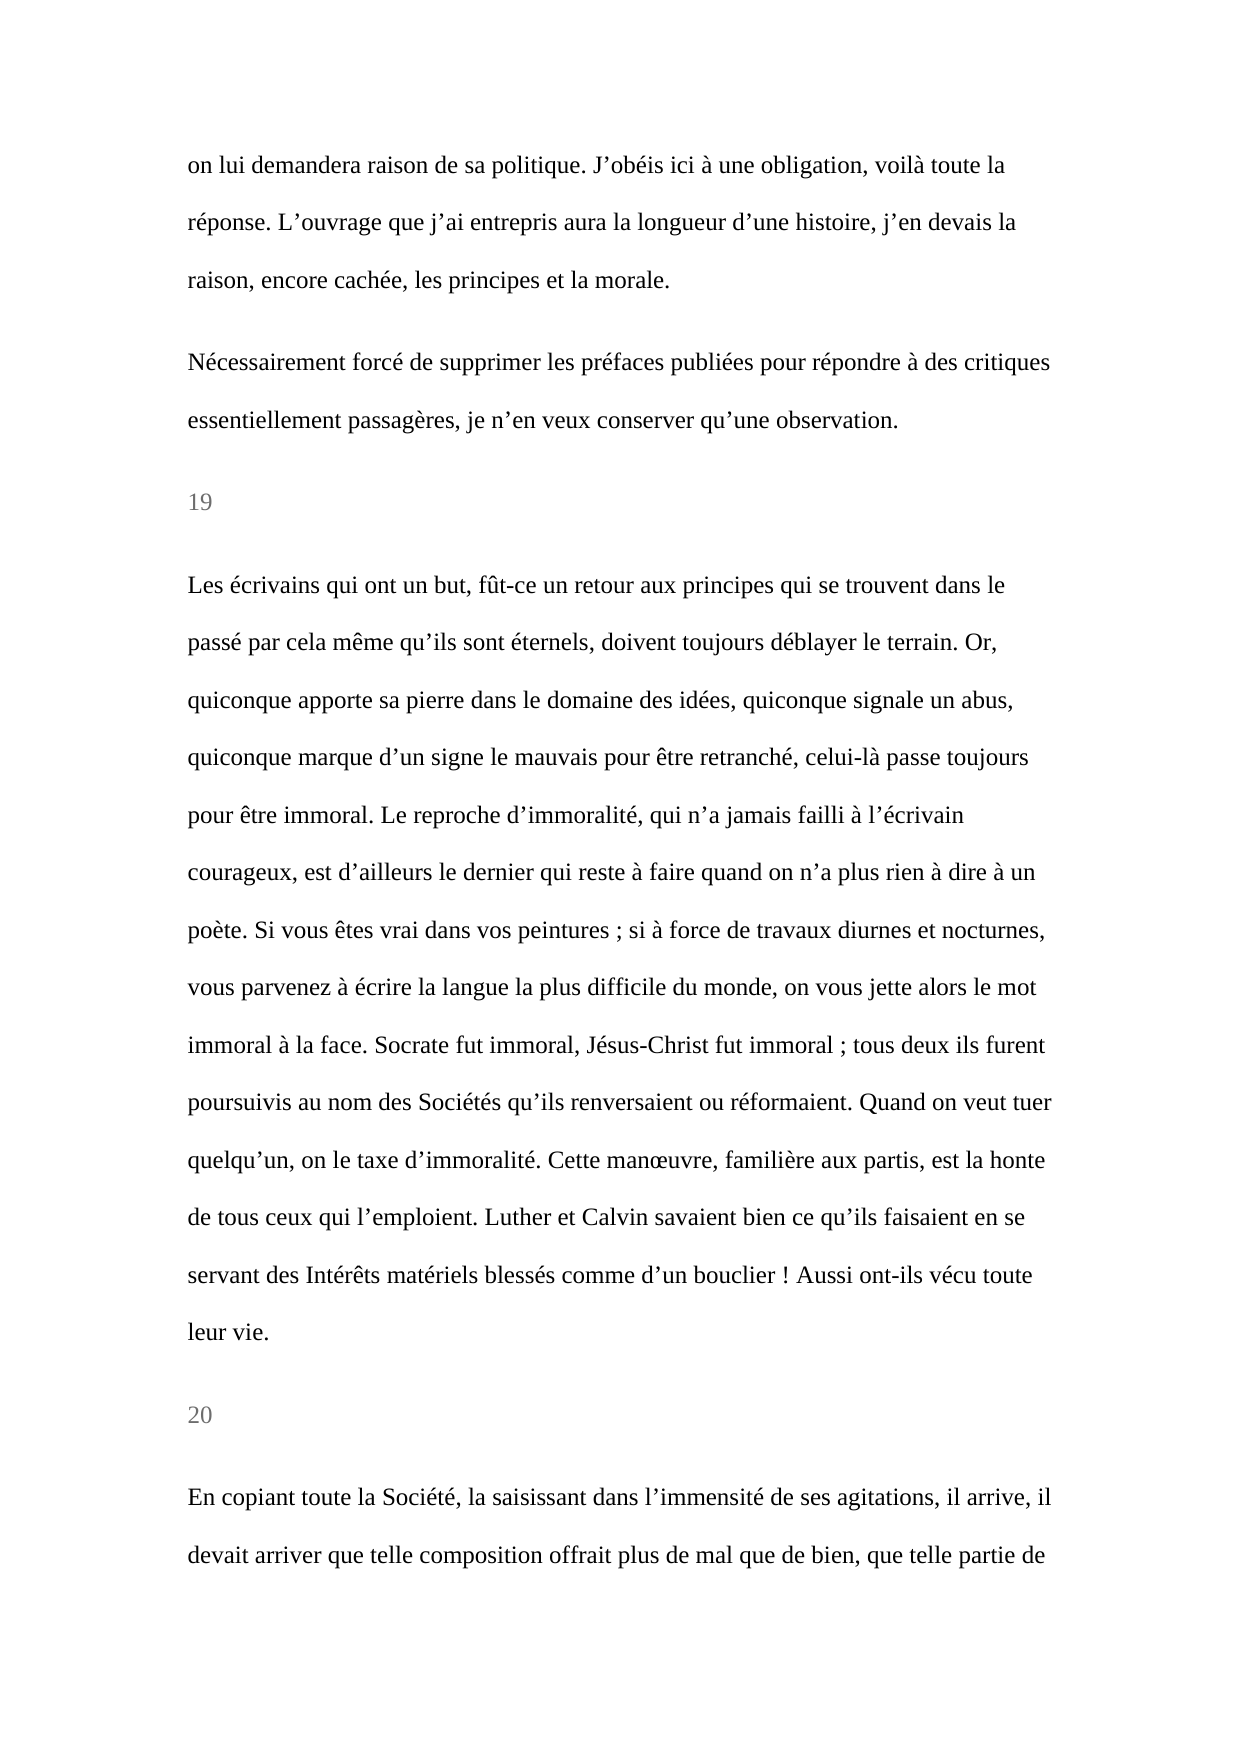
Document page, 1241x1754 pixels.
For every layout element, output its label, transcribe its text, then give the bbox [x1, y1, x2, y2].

text 20 [187, 1400, 1053, 1429]
text Nécessairement forcé de supprimer les préfaces publiées pour répondre à des critiques essentiellement passagères, je n’en veux conserver qu’une observation. [187, 347, 1053, 434]
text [187, 150, 1053, 294]
text Les écrivains qui ont un but, fût-ce un retour aux principes qui se trouvent dans le passé par cela même qu’ils sont éternels, doivent toujours déblayer le terrain. Or, quiconque apporte sa pierre dans le domaine des idées, quiconque signale un abus, quiconque marque d’un signe le mauvais pour être retranché, celui-là passe toujours pour être immoral. Le reproche d’immoralité, qui n’a jamais failli à l’écrivain courageux, est d’ailleurs le dernier qui reste à faire quand on n’a plus rien à dire à un poète. Si vous êtes vrai dans vos peintures ; si à force de travaux diurnes et nocturnes, vous parvenez à écrire la langue la plus difficile du monde, on vous jette alors le mot immoral à la face. Socrate fut immoral, Jésus-Christ fut immoral ; tous deux ils furent poursuivis au nom des Sociétés qu’ils renversaient ou réformaient. Quand on veut tuer quelqu’un, on le taxe d’immoralité. Cette manœuvre, familière aux partis, est la honte de tous ceux qui l’emploient. Luther et Calvin savaient bien ce qu’ils faisaient en se servant des Intérêts matériels blessés comme d’un bouclier ! Aussi ont-ils vécu toute leur vie. [187, 570, 1053, 1346]
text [187, 1482, 1053, 1569]
text 19 [187, 487, 1053, 516]
